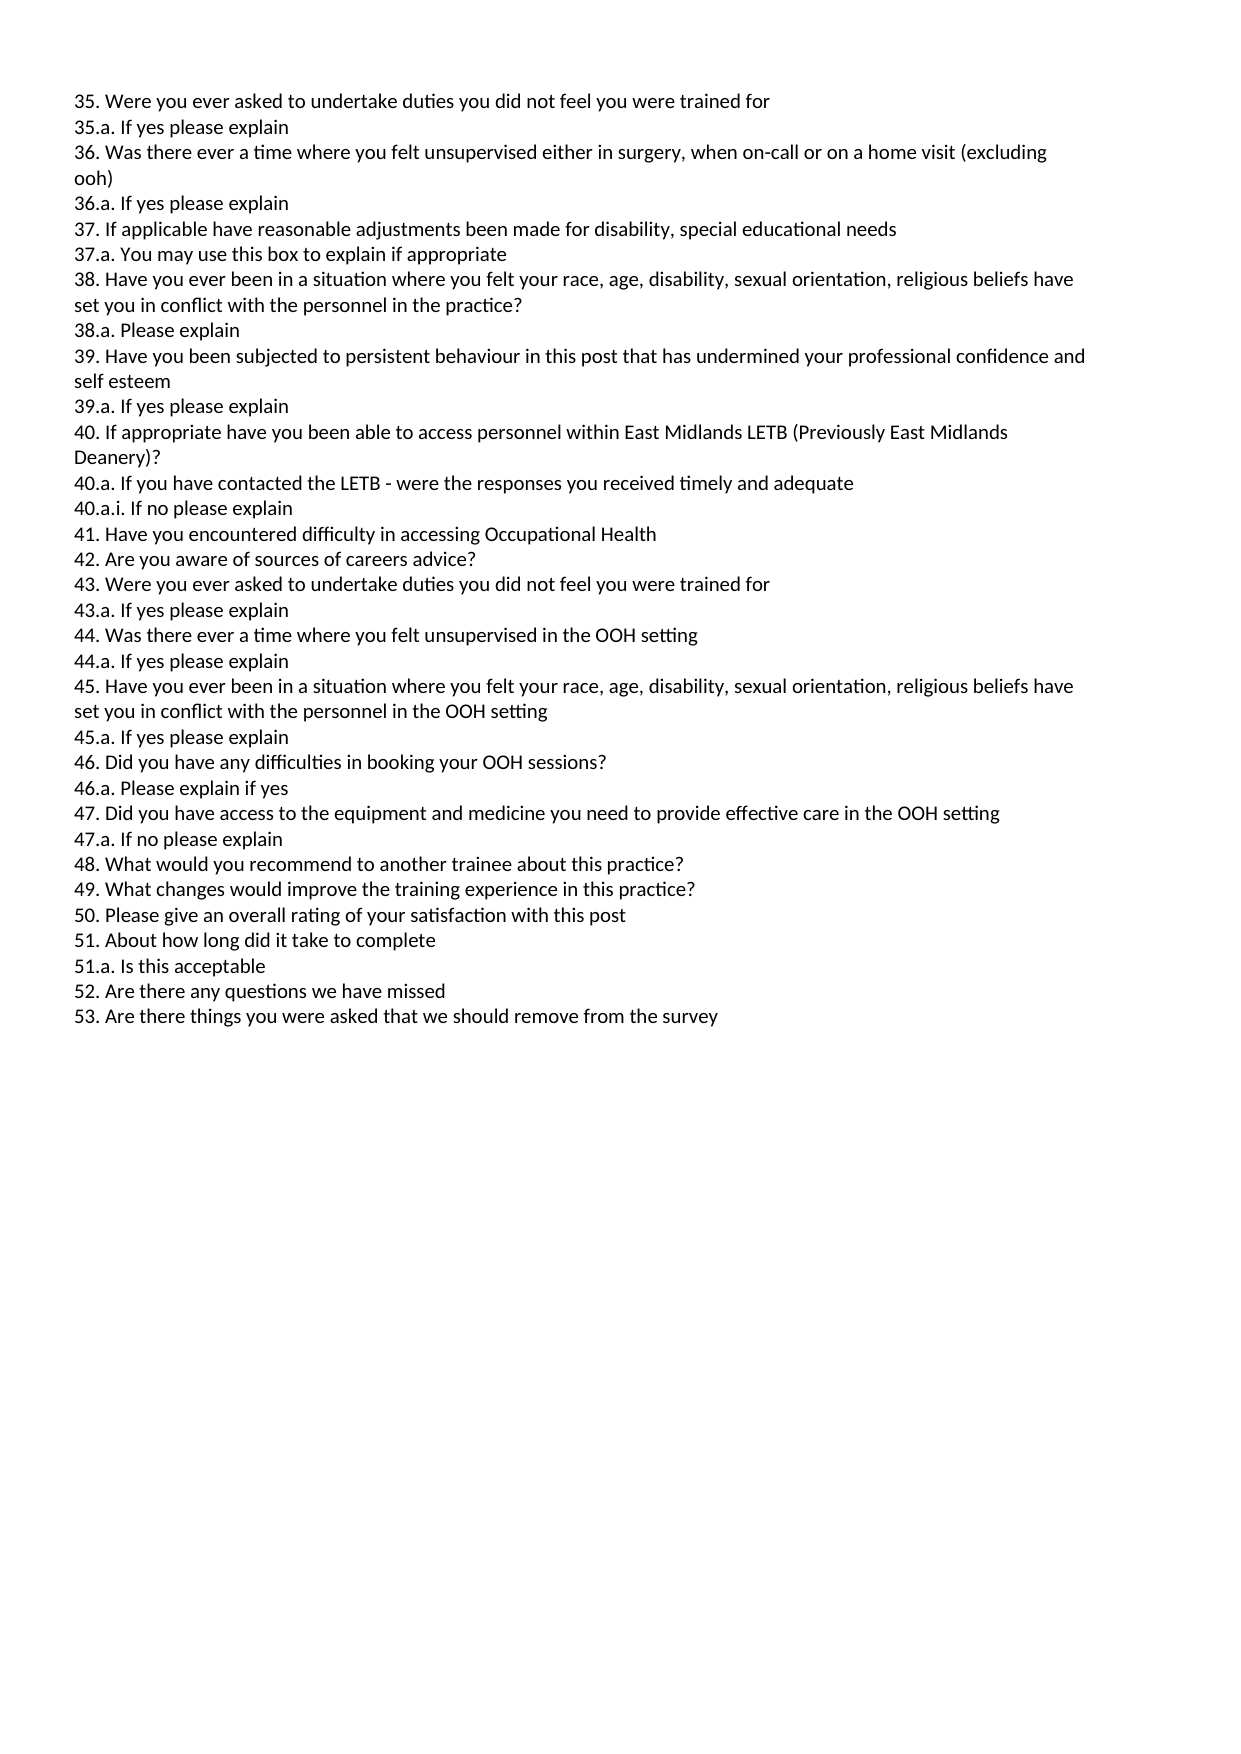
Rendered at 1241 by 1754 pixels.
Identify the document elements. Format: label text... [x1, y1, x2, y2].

text 40.a. If you have contacted the LETB - were the responses you received timely and adequate [74, 470, 1090, 495]
text 50. Please give an overall rating of your satisfaction with this post [74, 902, 1090, 927]
text 51.a. Is this acceptable [74, 953, 1090, 978]
text 43.a. If yes please explain [74, 597, 1090, 622]
text 45. Have you ever been in a situation where you felt your race, age, disability, sexual orientation, religious beliefs have set you in conflict with the personnel in the OOH setting [74, 673, 1090, 724]
text 46.a. Please explain if yes [74, 775, 1090, 800]
text 53. Are there things you were asked that we should remove from the survey [74, 1004, 1090, 1029]
text 39. Have you been subjected to persistent behaviour in this post that has undermined your professional confidence and self esteem [74, 343, 1090, 394]
text 46. Did you have any difficulties in booking your OOH sessions? [74, 749, 1090, 775]
text 51. About how long did it take to complete [74, 927, 1090, 953]
text 37.a. You may use this box to explain if appropriate [74, 241, 1090, 267]
text 44.a. If yes please explain [74, 648, 1090, 673]
text 36.a. If yes please explain [74, 190, 1090, 216]
text 45.a. If yes please explain [74, 724, 1090, 749]
text 38.a. Please explain [74, 317, 1090, 343]
text 39.a. If yes please explain [74, 394, 1090, 419]
text 40. If appropriate have you been able to access personnel within East Midlands LETB (Previously East Midlands Deanery)? [74, 419, 1090, 470]
text 38. Have you ever been in a situation where you felt your race, age, disability, sexual orientation, religious beliefs have set you in conflict with the personnel in the practice? [74, 267, 1090, 317]
text 47.a. If no please explain [74, 826, 1090, 851]
text 43. Were you ever asked to undertake duties you did not feel you were trained for [74, 572, 1090, 597]
text 37. If applicable have reasonable adjustments been made for disability, special educational needs [74, 216, 1090, 241]
text 35. Were you ever asked to undertake duties you did not feel you were trained for [74, 89, 1090, 114]
text 52. Are there any questions we have missed [74, 978, 1090, 1004]
text 49. What changes would improve the training experience in this practice? [74, 877, 1090, 902]
text 47. Did you have access to the equipment and medicine you need to provide effective care in the OOH setting [74, 800, 1090, 826]
text 40.a.i. If no please explain [74, 495, 1090, 521]
text 42. Are you aware of sources of careers advice? [74, 546, 1090, 572]
text 36. Was there ever a time where you felt unsupervised either in surgery, when on-call or on a home visit (excluding ooh) [74, 139, 1090, 190]
text 48. What would you recommend to another trainee about this practice? [74, 851, 1090, 877]
text 35.a. If yes please explain [74, 114, 1090, 139]
text 41. Have you encountered difficulty in accessing Occupational Health [74, 521, 1090, 546]
text 44. Was there ever a time where you felt unsupervised in the OOH setting [74, 622, 1090, 648]
